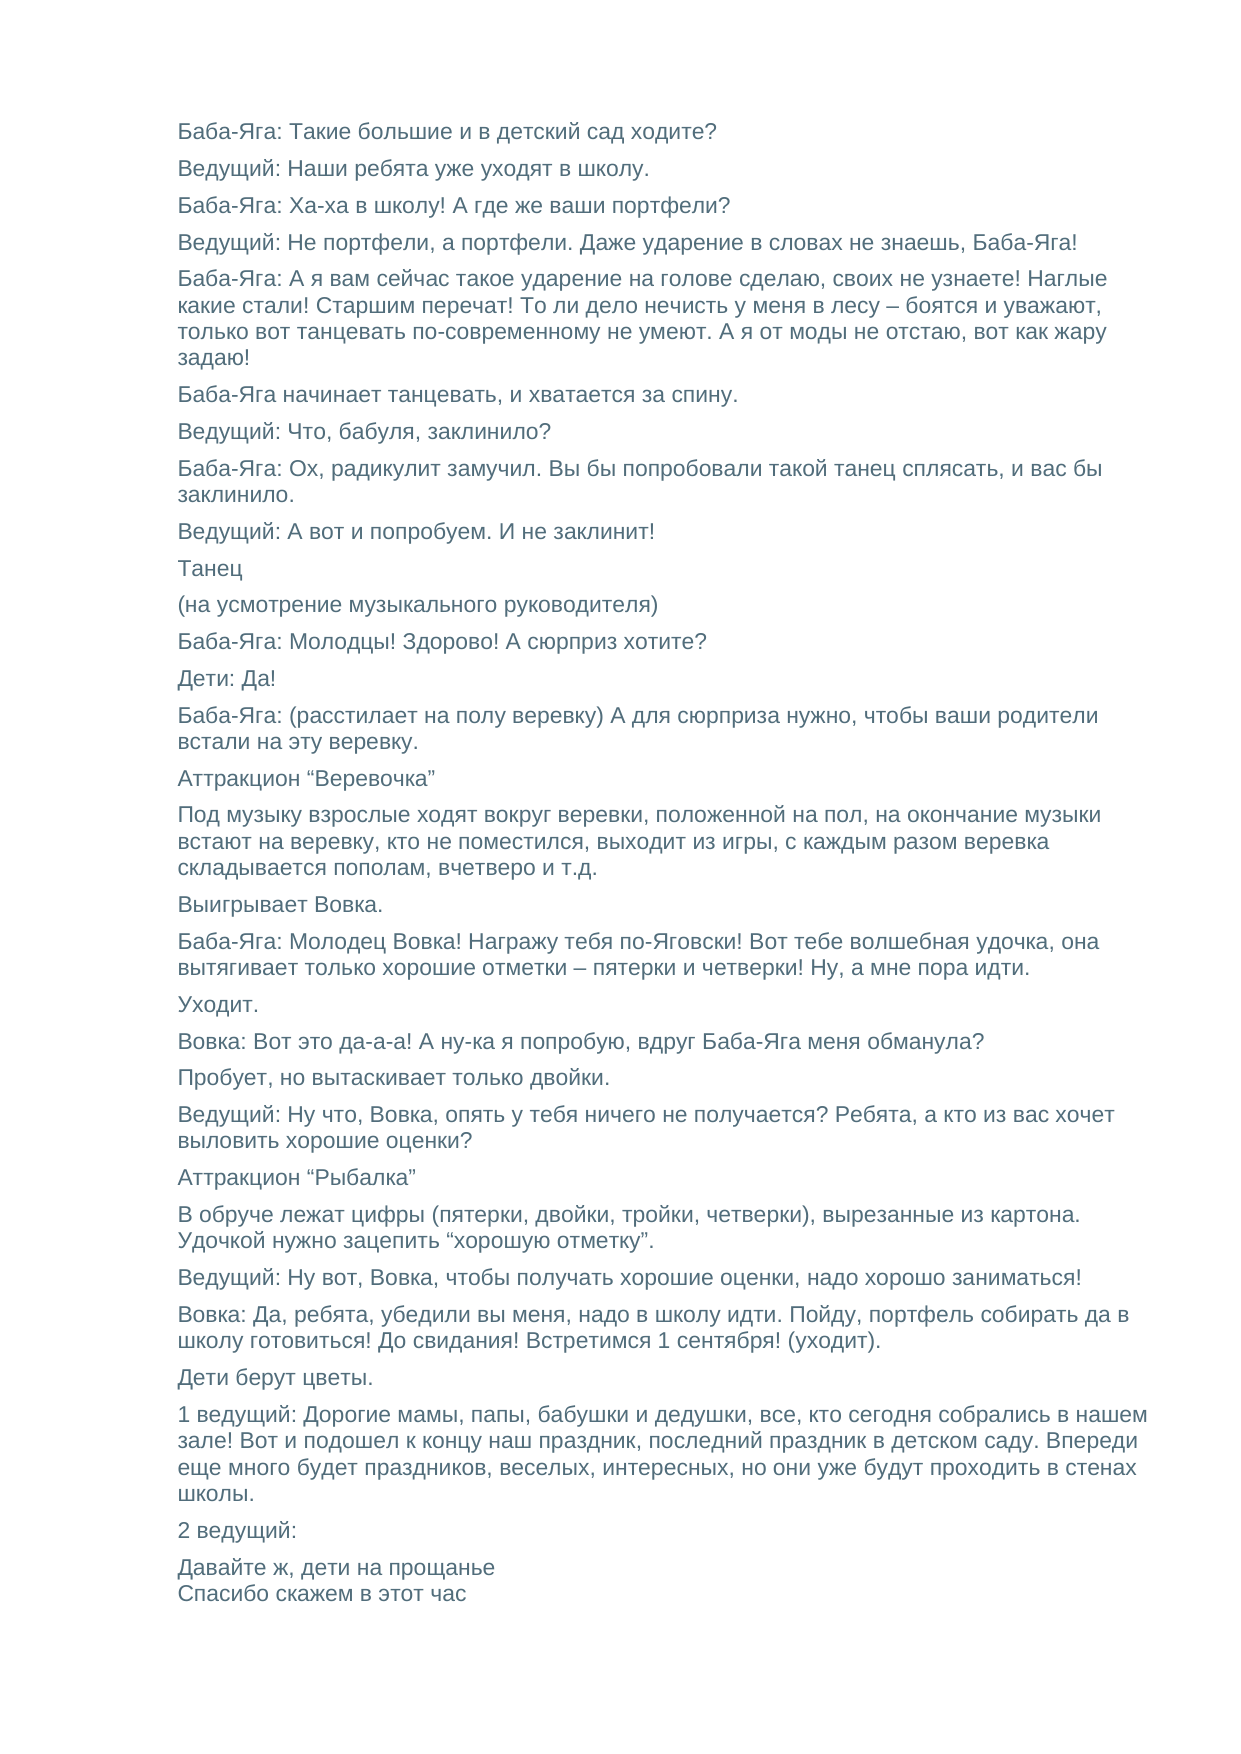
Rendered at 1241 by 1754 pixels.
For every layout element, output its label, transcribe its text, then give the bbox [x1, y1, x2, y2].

text Аттракцион “Веревочка” [177, 765, 1152, 791]
text Баба-Яга: (расстилает на полу веревку) А для сюрприза нужно, чтобы ваши родители встали на эту веревку. [177, 702, 1152, 754]
text Дети берут цветы. [177, 1364, 1152, 1390]
text Аттракцион “Рыбалка” [177, 1164, 1152, 1191]
text Ведущий: Ну вот, Вовка, чтобы получать хорошие оценки, надо хорошо заниматься! [177, 1264, 1152, 1291]
text (на усмотрение музыкального руководителя) [177, 591, 1152, 618]
text 2 ведущий: [177, 1517, 1152, 1543]
text Дети: Да! [177, 665, 1152, 691]
text Пробует, но вытаскивает только двойки. [177, 1064, 1152, 1091]
text Баба-Яга: Ха-ха в школу! А где же ваши портфели? [177, 192, 1152, 218]
text Ведущий: Наши ребята уже уходят в школу. [177, 155, 1152, 181]
text Ведущий: А вот и попробуем. И не заклинит! [177, 518, 1152, 544]
text Под музыку взрослые ходят вокруг веревки, положенной на пол, на окончание музыки встают на веревку, кто не поместился, выходит из игры, с каждым разом веревка складывается пополам, вчетверо и т.д. [177, 801, 1152, 881]
text Ведущий: Что, бабуля, заклинило? [177, 418, 1152, 444]
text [177, 1553, 1152, 1606]
text Баба-Яга: Такие большие и в детский сад ходите? [177, 118, 1152, 144]
text Баба-Яга: Ох, радикулит замучил. Вы бы попробовали такой танец сплясать, и вас бы заклинило. [177, 454, 1152, 507]
text Баба-Яга: Молодец Вовка! Награжу тебя по-Яговски! Вот тебе волшебная удочка, она вытягивает только хорошие отметки – пятерки и четверки! Ну, а мне пора идти. [177, 928, 1152, 980]
text Баба-Яга: Молодцы! Здорово! А сюрприз хотите? [177, 628, 1152, 654]
text Баба-Яга начинает танцевать, и хватается за спину. [177, 381, 1152, 407]
text 1 ведущий: Дорогие мамы, папы, бабушки и дедушки, все, кто сегодня собрались в нашем зале! Вот и подошел к концу наш праздник, последний праздник в детском саду. Впереди еще много будет праздников, веселых, интересных, но они уже будут проходить в стенах школы. [177, 1401, 1152, 1506]
text Ведущий: Не портфели, а портфели. Даже ударение в словах не знаешь, Баба-Яга! [177, 228, 1152, 255]
text Уходит. [177, 991, 1152, 1017]
text Ведущий: Ну что, Вовка, опять у тебя ничего не получается? Ребята, а кто из вас хочет выловить хорошие оценки? [177, 1101, 1152, 1154]
text Вовка: Да, ребята, убедили вы меня, надо в школу идти. Пойду, портфель собирать да в школу готовиться! До свидания! Встретимся 1 сентября! (уходит). [177, 1301, 1152, 1354]
text В обруче лежат цифры (пятерки, двойки, тройки, четверки), вырезанные из картона. Удочкой нужно зацепить “хорошую отметку”. [177, 1201, 1152, 1254]
text Танец [177, 554, 1152, 581]
text Вовка: Вот это да-а-а! А ну-ка я попробую, вдруг Баба-Яга меня обманула? [177, 1028, 1152, 1054]
text Выигрывает Вовка. [177, 891, 1152, 917]
text Баба-Яга: А я вам сейчас такое ударение на голове сделаю, своих не узнаете! Наглые какие стали! Старшим перечат! То ли дело нечисть у меня в лесу – боятся и уважают, только вот танцевать по-современному не умеют. А я от моды не отстаю, вот как жару задаю! [177, 265, 1152, 371]
